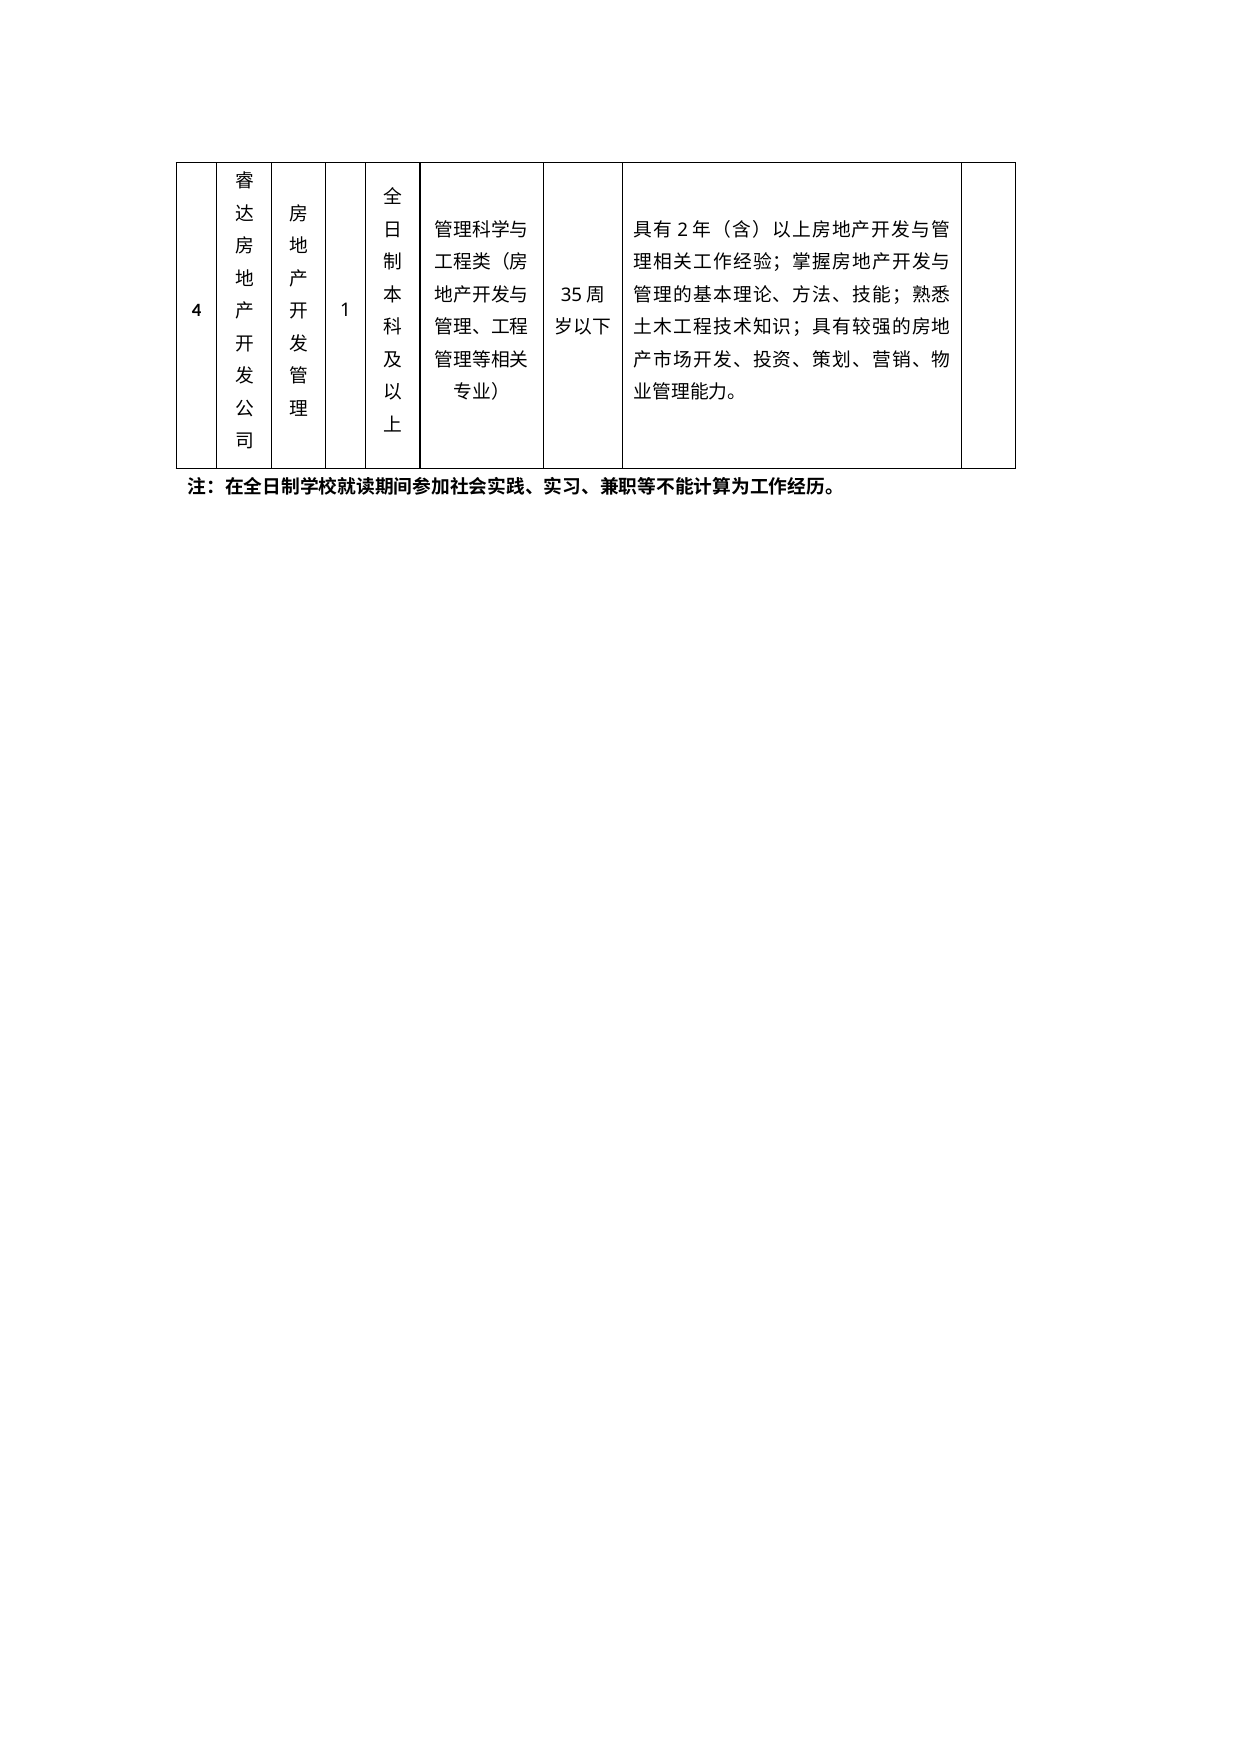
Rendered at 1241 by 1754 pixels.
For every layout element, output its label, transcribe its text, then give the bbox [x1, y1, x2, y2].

table_cell 1 [326, 163, 365, 468]
table_cell 睿达房地产开发公司 [217, 163, 271, 468]
table_cell 全日制本科及以上 [366, 163, 419, 468]
table_cell 房地产开发管理 [272, 163, 325, 468]
text 注：在全日制学校就读期间参加社会实践、实习、兼职等不能计算为工作经历。 [187, 469, 1053, 502]
table_cell 35周岁以下 [544, 163, 622, 468]
table_cell 具有2年（含）以上房地产开发与管理相关工作经验；掌握房地产开发与管理的基本理论、方法、技能；熟悉土木工程技术知识；具有较强的房地产市场开发、投资、策划、营销、物业管理能力。 [623, 163, 961, 468]
table_cell [962, 163, 1015, 468]
table_cell 4 [177, 163, 216, 468]
table_cell 管理科学与工程类（房地产开发与管理、工程管理等相关专业） [421, 163, 543, 468]
